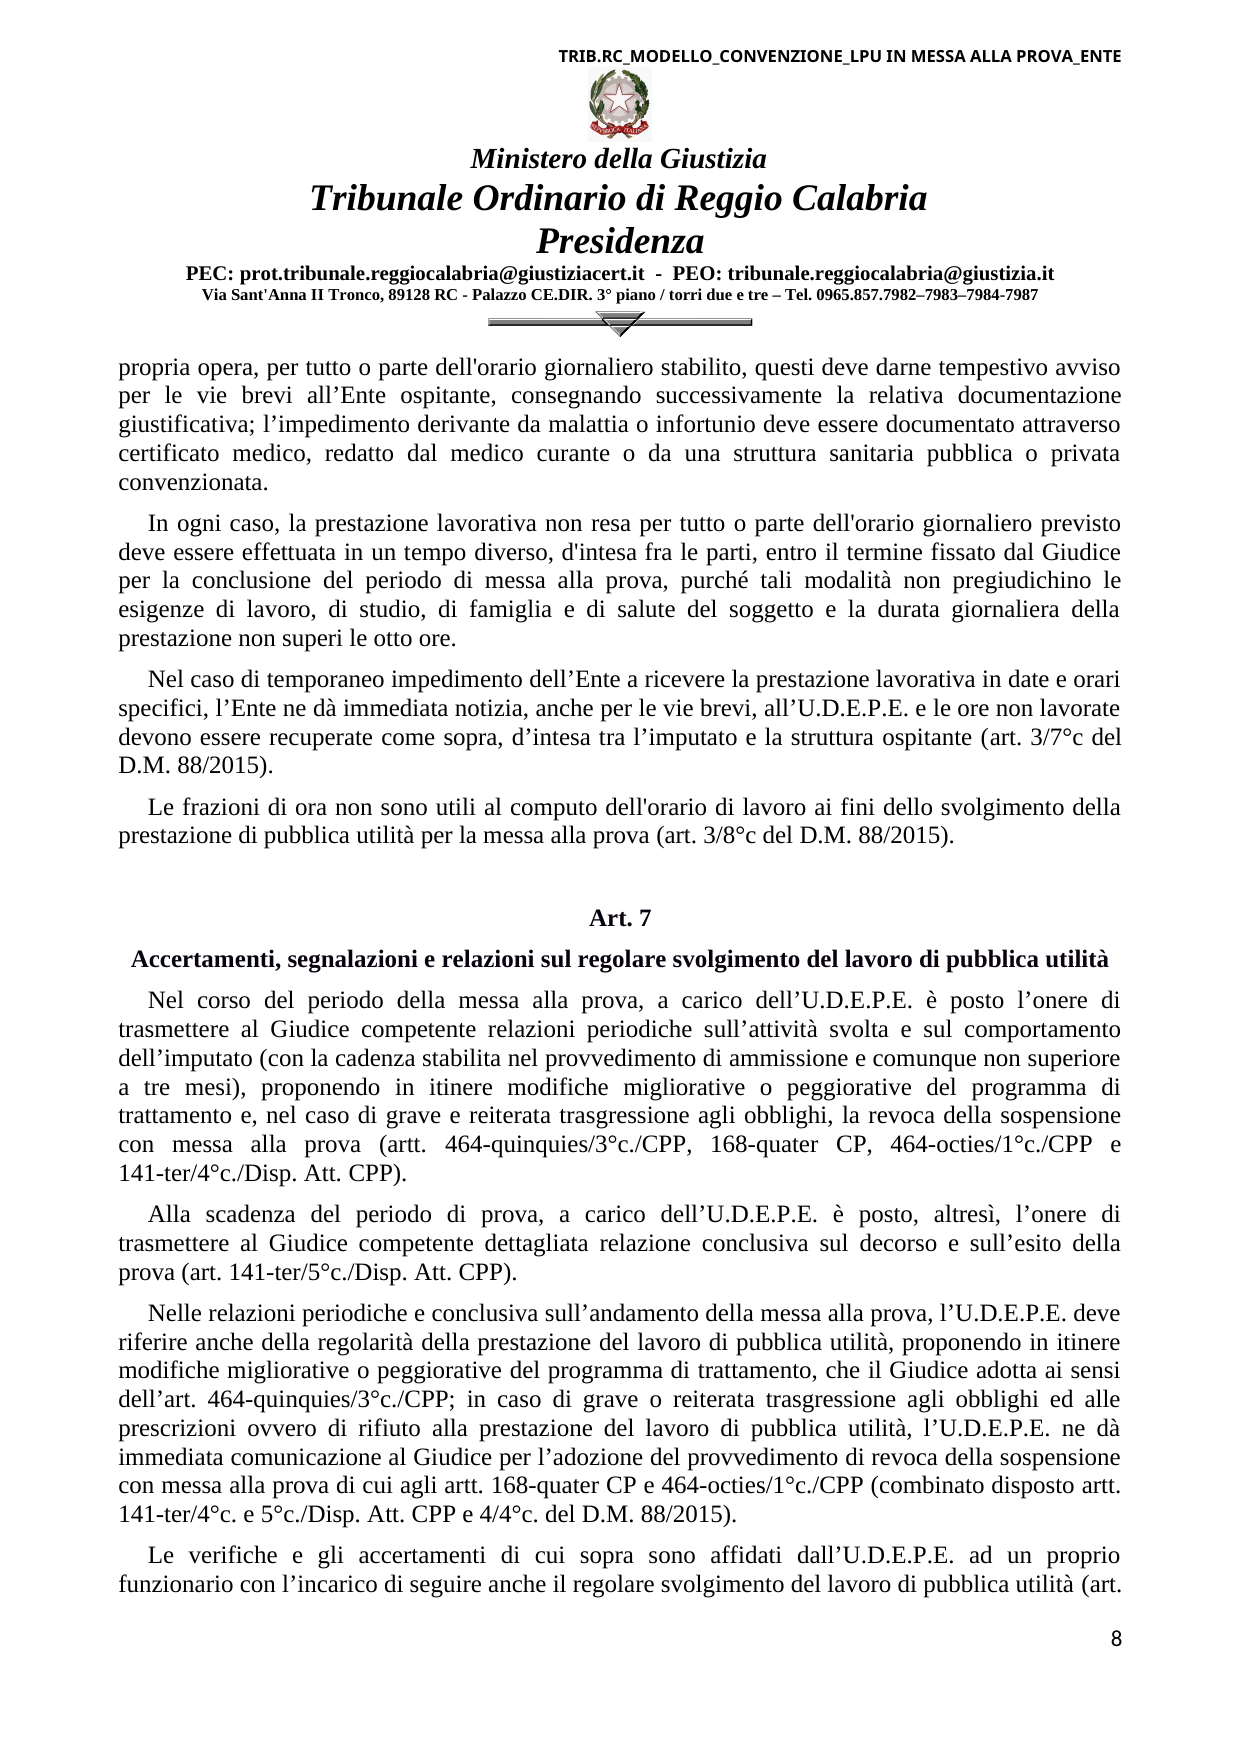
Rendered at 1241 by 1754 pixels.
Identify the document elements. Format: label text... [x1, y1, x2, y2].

text Art. 7 [118, 903, 1122, 932]
text Alla scadenza del periodo di prova, a carico dell’U.D.E.P.E. è posto, altresì, l’onere di trasmettere al Giudice competente dettagliata relazione conclusiva sul decorso e sull’esito della prova (art. 141-ter/5°c./Disp. Att. CPP). [118, 1199, 1122, 1285]
picture [587, 67, 653, 142]
text Nelle relazioni periodiche e conclusiva sull’andamento della messa alla prova, l’U.D.E.P.E. deve riferire anche della regolarità della prestazione del lavoro di pubblica utilità, proponendo in itinere modifiche migliorative o peggiorative del programma di trattamento, che il Giudice adotta ai sensi dell’art. 464-quinquies/3°c./CPP; in caso di grave o reiterata trasgressione agli obblighi ed alle prescrizioni ovvero di rifiuto alla prestazione del lavoro di pubblica utilità, l’U.D.E.P.E. ne dà immediata comunicazione al Giudice per l’adozione del provvedimento di revoca della sospensione con messa alla prova di cui agli artt. 168-quater CP e 464-octies/1°c./CPP (combinato disposto artt. 141-ter/4°c. e 5°c./Disp. Att. CPP e 4/4°c. del D.M. 88/2015). [118, 1298, 1122, 1528]
text Accertamenti, segnalazioni e relazioni sul regolare svolgimento del lavoro di pubblica utilità [118, 944, 1122, 973]
text Nel caso di temporaneo impedimento dell’Ente a ricevere la prestazione lavorativa in date e orari specifici, l’Ente ne dà immediata notizia, anche per le vie brevi, all’U.D.E.P.E. e le ore non lavorate devono essere recuperate come sopra, d’intesa tra l’imputato e la struttura ospitante (art. 3/7°c del D.M. 88/2015). [118, 664, 1122, 779]
text Nel corso del periodo della messa alla prova, a carico dell’U.D.E.P.E. è posto l’onere di trasmettere al Giudice competente relazioni periodiche sull’attività svolta e sul comportamento dell’imputato (con la cadenza stabilita nel provvedimento di ammissione e comunque non superiore a tre mesi), proponendo in itinere modifiche migliorative o peggiorative del programma di trattamento e, nel caso di grave e reiterata trasgressione agli obblighi, la revoca della sospensione con messa alla prova (artt. 464-quinquies/3°c./CPP, 168-quater CP, 464-octies/1°c./CPP e 141-ter/4°c./Disp. Att. CPP). [118, 985, 1122, 1187]
text In ogni caso, la prestazione lavorativa non resa per tutto o parte dell'orario giornaliero previsto deve essere effettuata in un tempo diverso, d'intesa fra le parti, entro il termine fissato dal Giudice per la conclusione del periodo di messa alla prova, purché tali modalità non pregiudichino le esigenze di lavoro, di studio, di famiglia e di salute del soggetto e la durata giornaliera della prestazione non superi le otto ore. [118, 508, 1122, 652]
text Le frazioni di ora non sono utili al computo dell'orario di lavoro ai fini dello svolgimento della prestazione di pubblica utilità per la messa alla prova (art. 3/8°c del D.M. 88/2015). [118, 792, 1122, 849]
